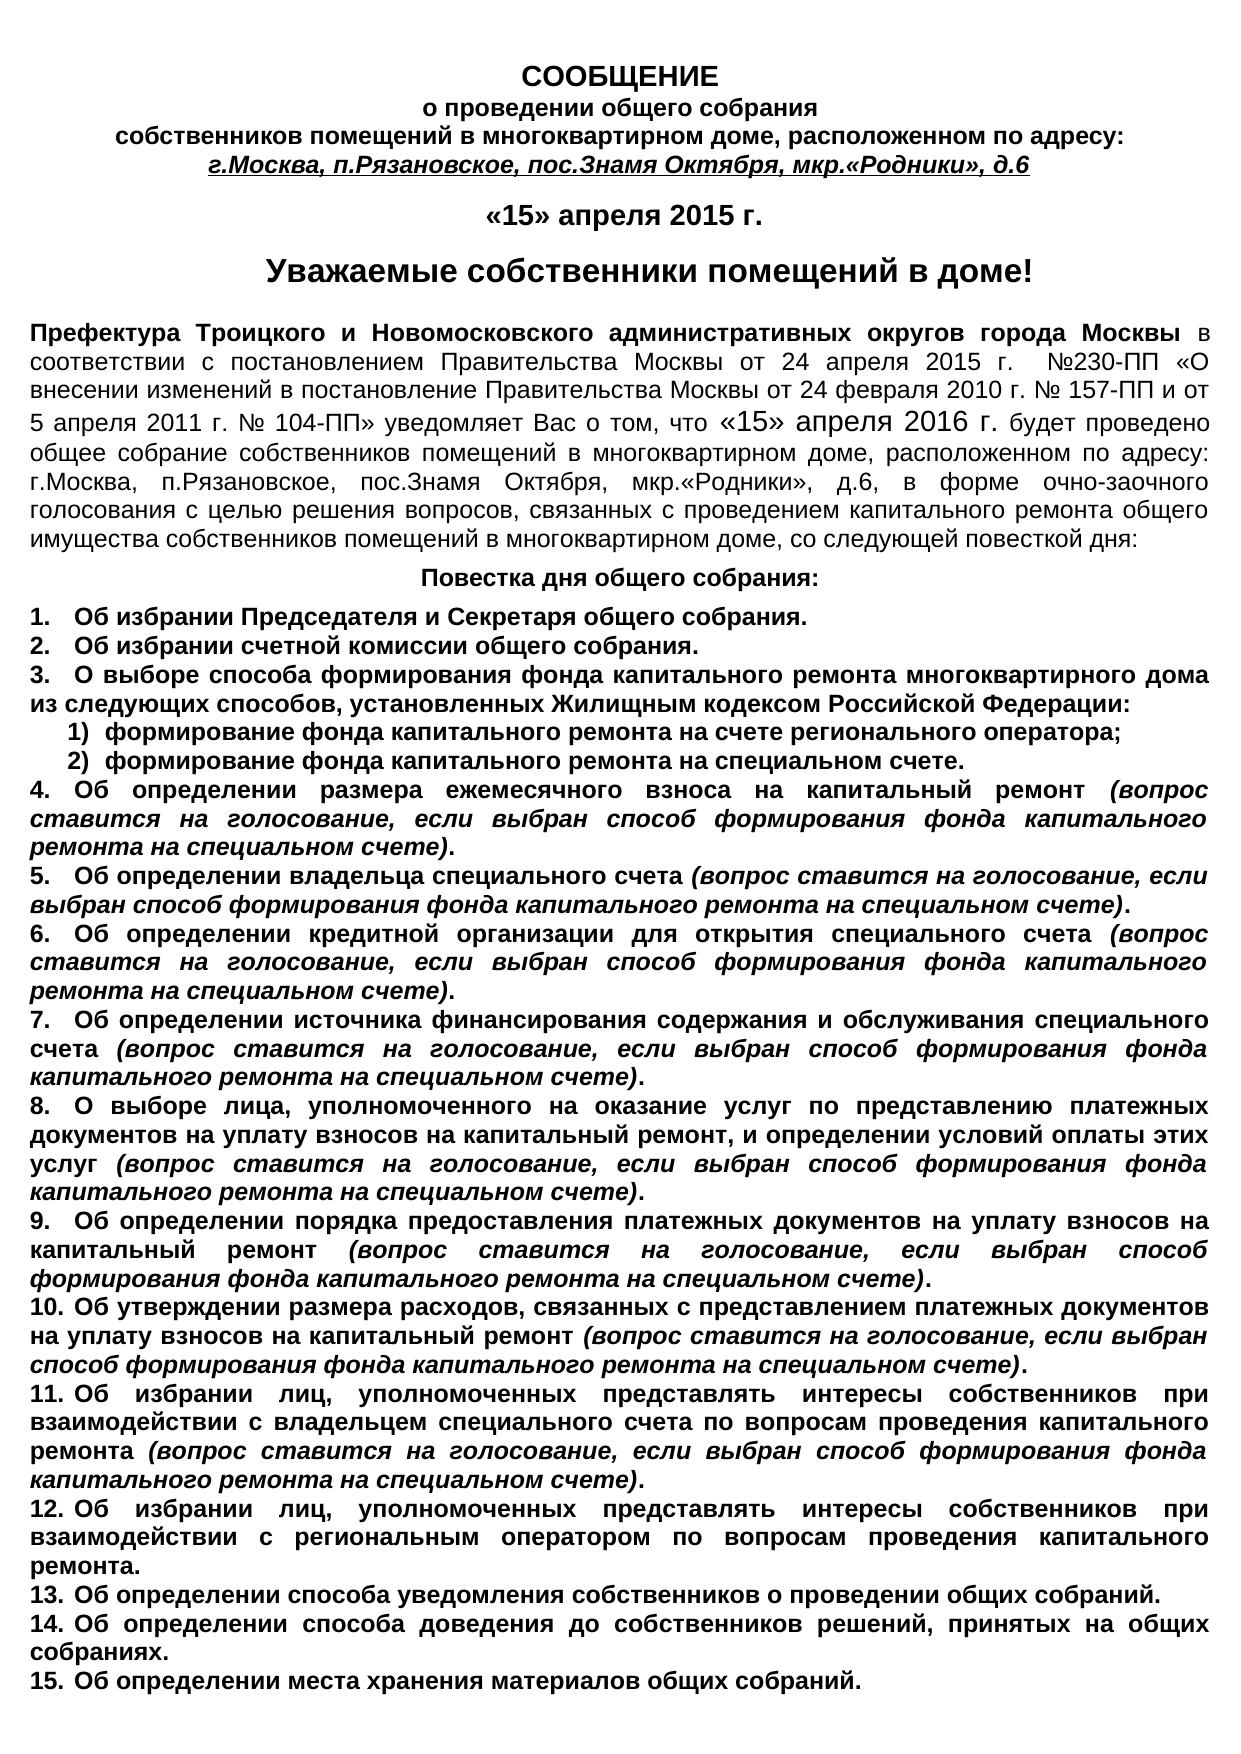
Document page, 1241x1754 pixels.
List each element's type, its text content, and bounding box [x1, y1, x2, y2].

list Об определении размера ежемесячного взноса на капитальный ремонт (вопрос ставится на голосование, если выбран способ формирования фонда капитального ремонта на специальном счете). [29, 775, 1211, 861]
list Об определении кредитной организации для открытия специального счета (вопрос ставится на голосование, если выбран способ формирования фонда капитального ремонта на специальном счете). [29, 918, 1211, 1005]
text собственников помещений в многоквартирном доме, расположенном по адресу: [29, 121, 1211, 150]
list Об определении источника финансирования содержания и обслуживания специального счета (вопрос ставится на голосование, если выбран способ формирования фонда капитального ремонта на специальном счете). [29, 1005, 1211, 1091]
list Об определении способа уведомления собственников о проведении общих собраний. [29, 1580, 1211, 1608]
list Об утверждении размера расходов, связанных с представлением платежных документов на уплату взносов на капитальный ремонт (вопрос ставится на голосование, если выбран способ формирования фонда капитального ремонта на специальном счете). [29, 1292, 1211, 1378]
list формирование фонда капитального ремонта на счете регионального оператора; [67, 717, 1211, 746]
list Об определении владельца специального счета (вопрос ставится на голосование, если выбран способ формирования фонда капитального ремонта на специальном счете). [29, 861, 1211, 918]
list формирование фонда капитального ремонта на специальном счете. [67, 746, 1211, 775]
list Об определении порядка предоставления платежных документов на уплату взносов на капитальный ремонт (вопрос ставится на голосование, если выбран способ формирования фонда капитального ремонта на специальном счете). [29, 1206, 1211, 1292]
list Об избрании лиц, уполномоченных представлять интересы собственников при взаимодействии с владельцем специального счета по вопросам проведения капитального ремонта (вопрос ставится на голосование, если выбран способ формирования фонда капитального ремонта на специальном счете). [29, 1378, 1211, 1493]
text о проведении общего собрания [29, 93, 1211, 121]
list О выборе лица, уполномоченного на оказание услуг по представлению платежных документов на уплату взносов на капитальный ремонт, и определении условий оплаты этих услуг (вопрос ставится на голосование, если выбран способ формирования фонда капитального ремонта на специальном счете). [29, 1091, 1211, 1206]
list О выборе способа формирования фонда капитального ремонта многоквартирного дома из следующих способов, установленных Жилищным кодексом Российской Федерации: [29, 660, 1211, 717]
text Уважаемые собственники помещений в доме! [29, 251, 1211, 289]
text г.Москва, п.Рязановское, пос.Знамя Октября, мкр.«Родники», д.6 [29, 150, 1211, 179]
list Об избрании Председателя и Секретаря общего собрания. [29, 602, 1211, 631]
list Об избрании счетной комиссии общего собрания. [29, 631, 1211, 660]
text Повестка дня общего собрания: [29, 563, 1211, 592]
list Об определении способа доведения до собственников решений, принятых на общих собраниях. [29, 1608, 1211, 1666]
list Об избрании лиц, уполномоченных представлять интересы собственников при взаимодействии с региональным оператором по вопросам проведения капитального ремонта. [29, 1493, 1211, 1580]
text Префектура Троицкого и Новомосковского административных округов города Москвы в соответствии с постановлением Правительства Москвы от 24 апреля 2015 г. №230-ПП «О внесении изменений в постановление Правительства Москвы от 24 февраля 2010 г. № 157-ПП и от 5 апреля 2011 г. № 104-ПП» уведомляет Вас о том, что «15» апреля 2016 г. будет проведено общее собрание собственников помещений в многоквартирном доме, расположенном по адресу: г.Москва, п.Рязановское, пос.Знамя Октября, мкр.«Родники», д.6, в форме очно-заочного голосования с целью решения вопросов, связанных с проведением капитального ремонта общего имущества собственников помещений в многоквартирном доме, со следующей повесткой дня: [29, 318, 1211, 553]
text СООБЩЕНИЕ [29, 59, 1211, 93]
text «15» апреля 2015 г. [29, 198, 1211, 232]
list Об определении места хранения материалов общих собраний. [29, 1666, 1211, 1695]
